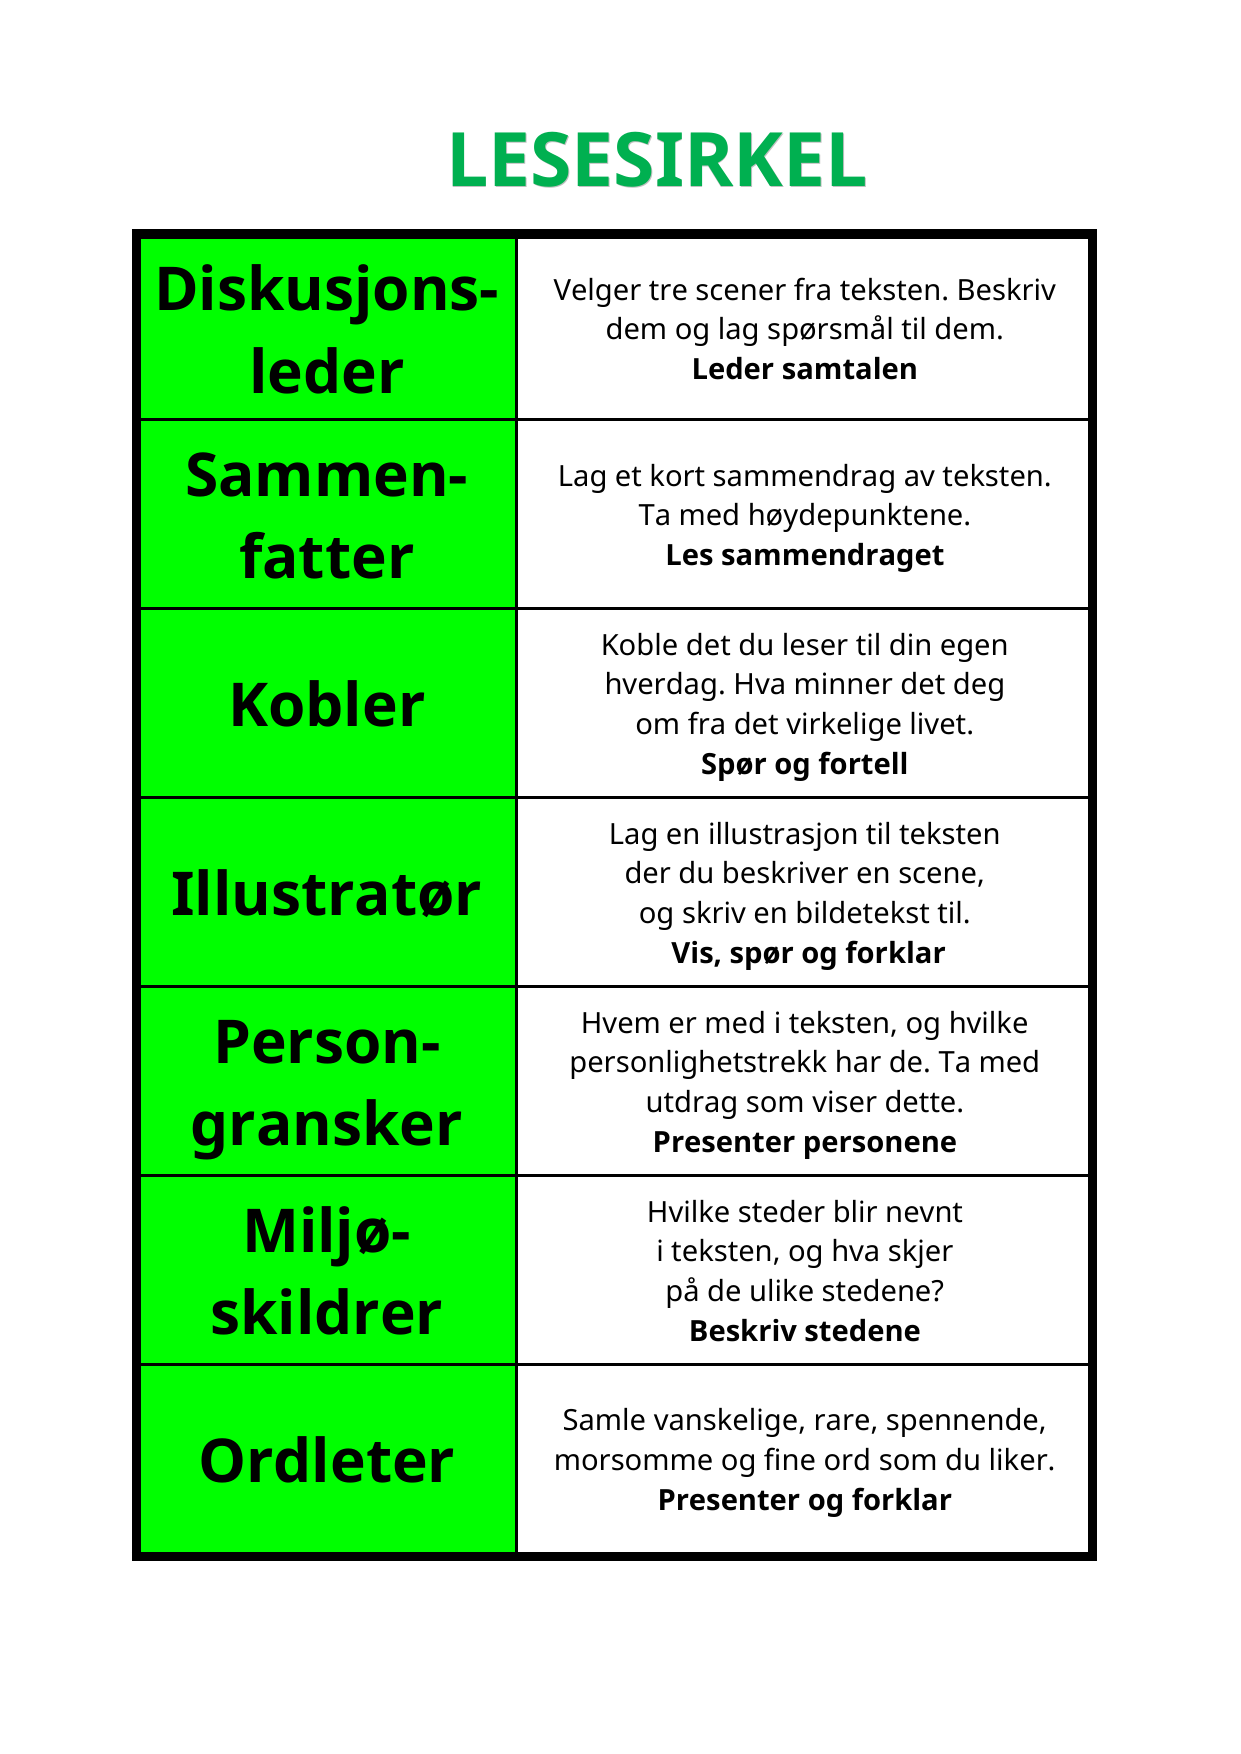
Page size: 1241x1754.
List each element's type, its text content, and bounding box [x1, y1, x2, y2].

text LESESIRKEL [148, 106, 1092, 208]
table_cell Samle vanskelige, rare, spennende, morsomme og fine ord som du liker. Presenter og forklar [518, 1366, 1088, 1552]
table_header Diskusjons-leder [141, 239, 515, 418]
table_cell Ordleter [141, 1366, 515, 1552]
table_cell Person-gransker [141, 988, 515, 1174]
table_cell Hvem er med i teksten, og hvilke personlighetstrekk har de. Ta med utdrag som viser dette. Presenter personene [518, 988, 1088, 1174]
table_cell Lag et kort sammendrag av teksten. Ta med høydepunktene. Les sammendraget [518, 421, 1088, 607]
table_cell Miljø- skildrer [141, 1177, 515, 1363]
table_cell Sammen-fatter [141, 421, 515, 607]
table_cell Kobler [141, 610, 515, 796]
table_header Velger tre scener fra teksten. Beskriv dem og lag spørsmål til dem. Leder samtalen [518, 239, 1088, 418]
table_cell Hvilke steder blir nevnt i teksten, og hva skjer på de ulike stedene? Beskriv stedene [518, 1177, 1088, 1363]
table_cell Illustratør [141, 799, 515, 985]
table_cell Koble det du leser til din egen hverdag. Hva minner det deg om fra det virkelige livet. Spør og fortell [518, 610, 1088, 796]
table_cell Lag en illustrasjon til teksten der du beskriver en scene, og skriv en bildetekst til. Vis, spør og forklar [518, 799, 1088, 985]
